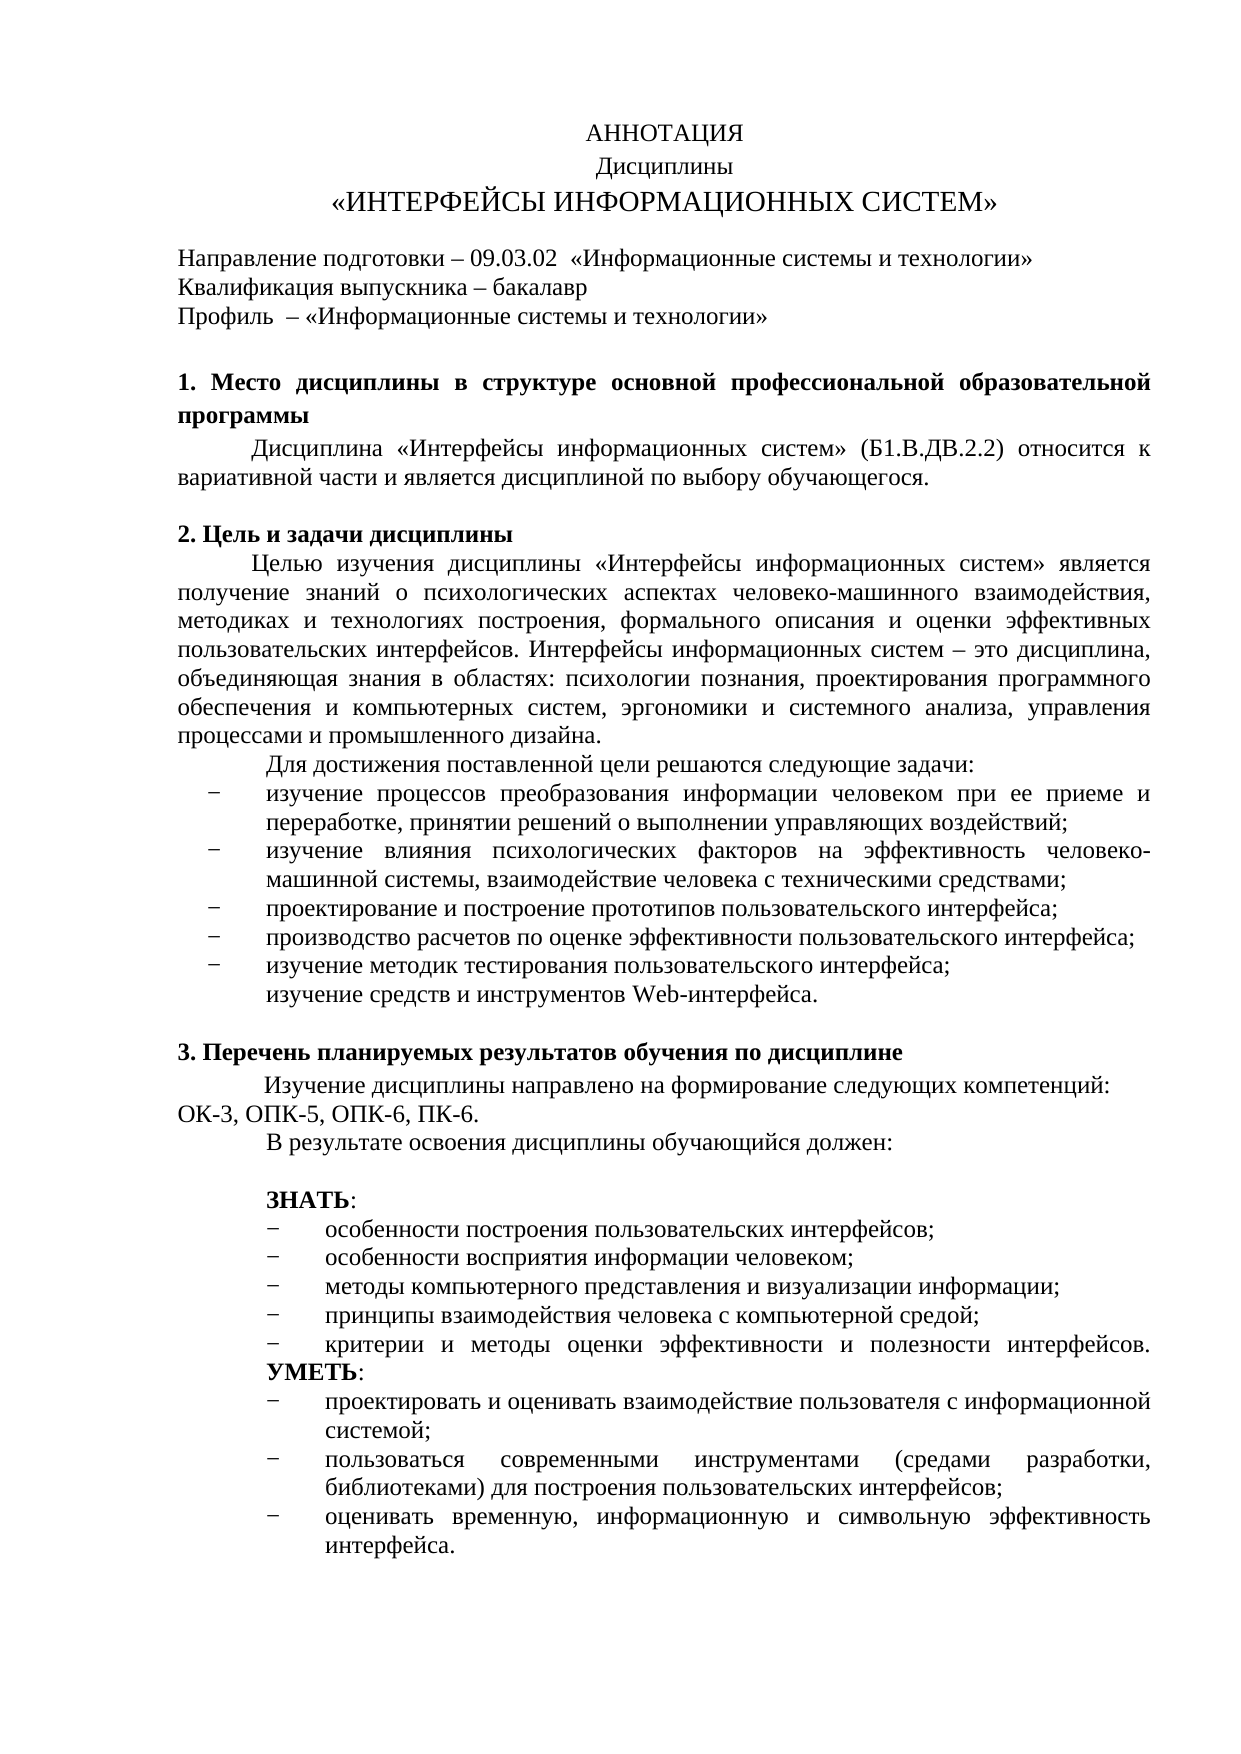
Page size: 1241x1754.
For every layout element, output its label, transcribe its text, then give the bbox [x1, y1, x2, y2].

list производство расчетов по оценке эффективности пользовательского интерфейса; [207, 922, 1152, 951]
text Изучение дисциплины направлено на формирование следующих компетенций: ОК-3, ОПК-5, ОПК-6, ПК-6. [177, 1070, 1152, 1127]
text Квалификация выпускника – бакалавр [177, 272, 1152, 301]
text 1. Место дисциплины в структуре основной профессиональной образовательной программы [177, 367, 1152, 429]
list изучение процессов преобразования информации человеком при ее приеме и переработке, принятии решений о выполнении управляющих воздействий; [207, 778, 1152, 836]
list проектировать и оценивать взаимодействие пользователя с информационной системой; [266, 1386, 1152, 1444]
text Целью изучения дисциплины «Интерфейсы информационных систем» является получение знаний о психологических аспектах человеко-машинного взаимодействия, методиках и технологиях построения, формального описания и оценки эффективных пользовательских интерфейсов. Интерфейсы информационных систем – это дисциплина, объединяющая знания в областях: психологии познания, проектирования программного обеспечения и компьютерных систем, эргономики и системного анализа, управления процессами и промышленного дизайна. [177, 548, 1152, 749]
text 2. Цель и задачи дисциплины [177, 519, 1152, 548]
list методы компьютерного представления и визуализации информации; [266, 1271, 1152, 1300]
text Профиль – «Информационные системы и технологии» [177, 301, 1152, 330]
list проектирование и построение прототипов пользовательского интерфейса; [207, 893, 1152, 922]
list оценивать временную, информационную и символьную эффективность интерфейса. [266, 1501, 1152, 1559]
list особенности построения пользовательских интерфейсов; [266, 1214, 1152, 1242]
text изучение средств и инструментов Web-интерфейса. [266, 979, 1152, 1008]
list пользоваться современными инструментами (средами разработки, библиотеками) для построения пользовательских интерфейсов; [266, 1444, 1152, 1501]
text Направление подготовки – 09.03.02 «Информационные системы и технологии» [177, 243, 1152, 272]
list изучение методик тестирования пользовательского интерфейса; [207, 951, 1152, 979]
text ЗНАТЬ: [177, 1185, 1152, 1214]
list критерии и методы оценки эффективности и полезности интерфейсов. УМЕТЬ: [266, 1329, 1152, 1386]
text Дисциплины [177, 151, 1152, 180]
list особенности восприятия информации человеком; [266, 1242, 1152, 1271]
text «ИНТЕРФЕЙСЫ ИНФОРМАЦИОННЫХ СИСТЕМ» [177, 184, 1152, 218]
text 3. Перечень планируемых результатов обучения по дисциплине [177, 1037, 1152, 1066]
list изучение влияния психологических факторов на эффективность человеко-машинной системы, взаимодействие человека с техническими средствами; [207, 836, 1152, 893]
text В результате освоения дисциплины обучающийся должен: [177, 1127, 1152, 1156]
text Дисциплина «Интерфейсы информационных систем» (Б1.В.ДВ.2.2) относится к вариативной части и является дисциплиной по выбору обучающегося. [177, 433, 1152, 491]
text АННОТАЦИЯ [177, 118, 1152, 147]
list принципы взаимодействия человека с компьютерной средой; [266, 1300, 1152, 1329]
text Для достижения поставленной цели решаются следующие задачи: [177, 749, 1152, 778]
